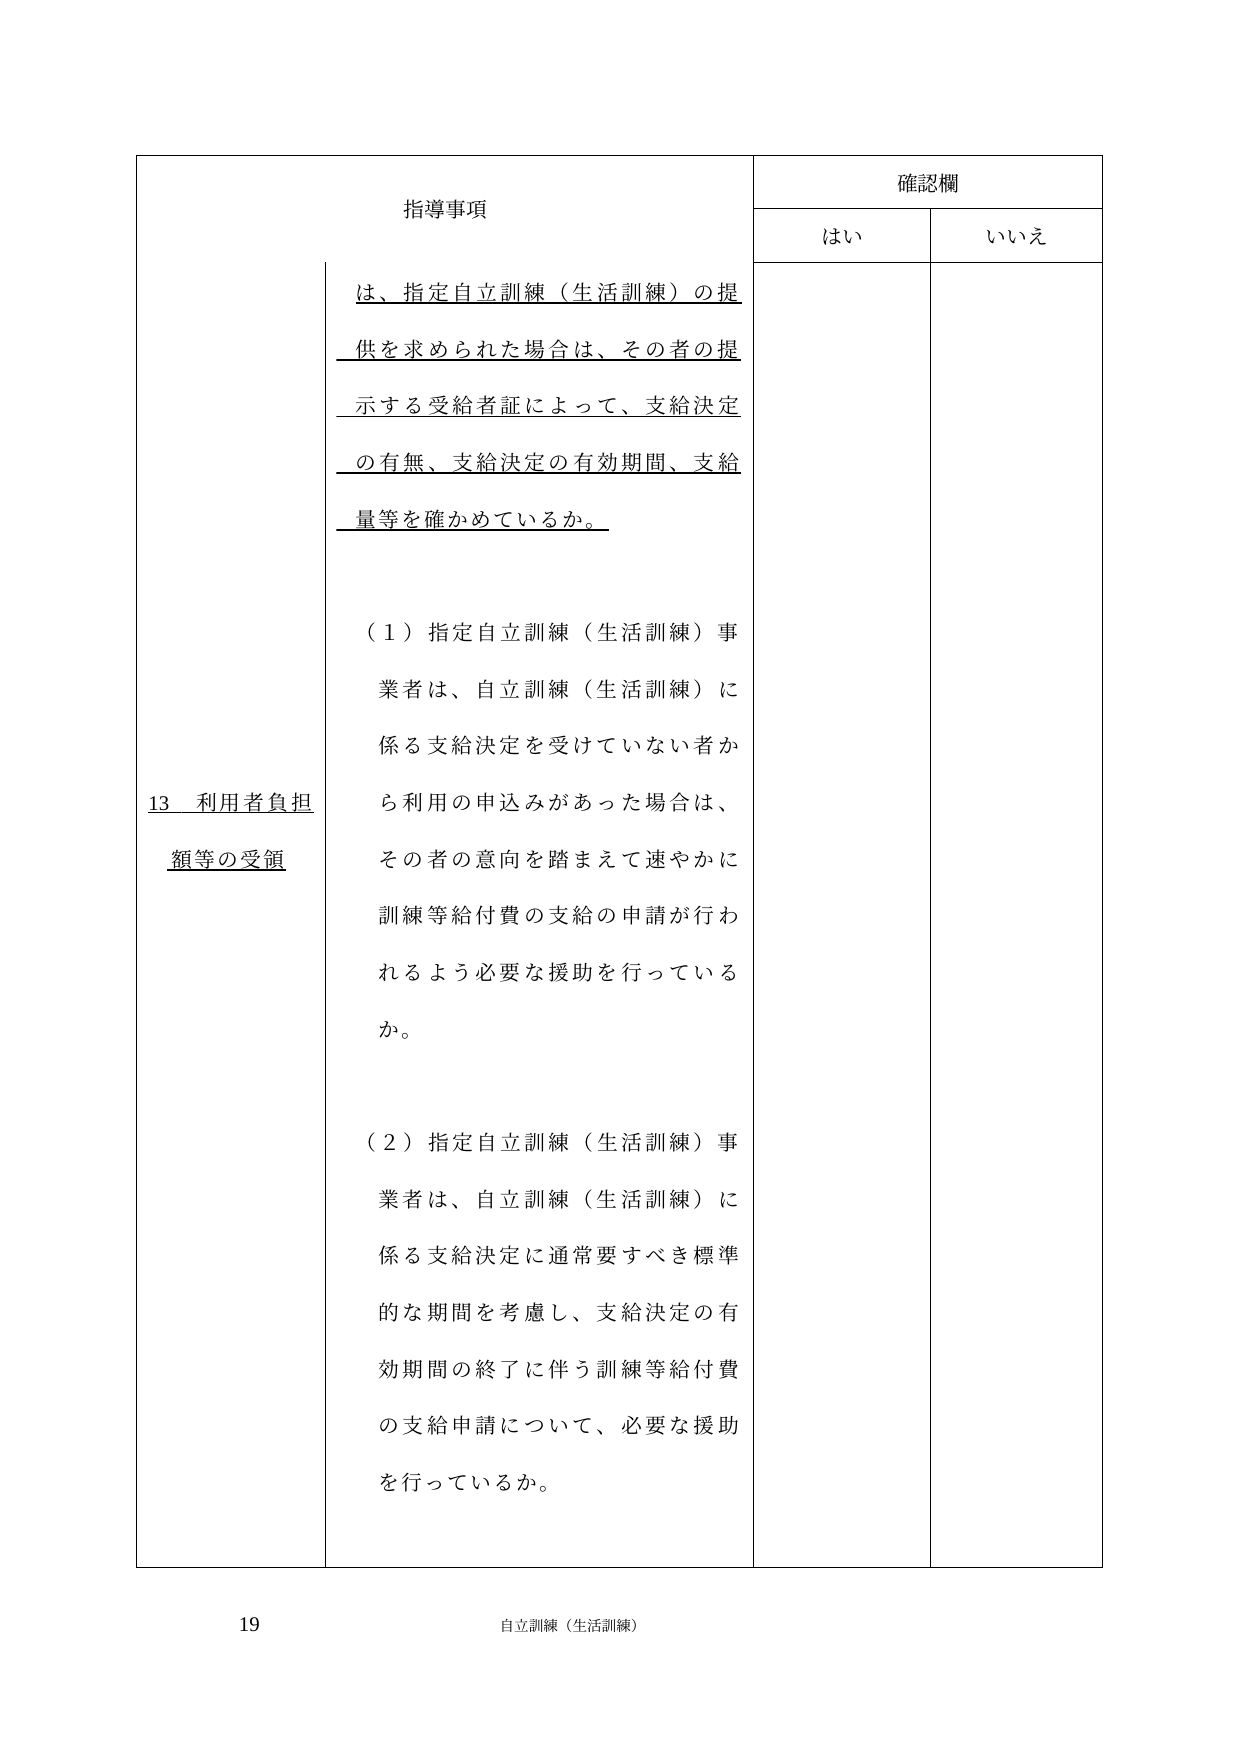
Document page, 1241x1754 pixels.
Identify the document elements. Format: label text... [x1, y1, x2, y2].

table_cell [931, 263, 1102, 1567]
table_header 指導事項 [137, 156, 753, 262]
table_header 確認欄 [754, 156, 1102, 208]
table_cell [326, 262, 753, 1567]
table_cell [137, 262, 325, 1567]
table_cell いいえ [931, 209, 1102, 262]
table_cell はい [754, 209, 930, 262]
table_cell [754, 263, 930, 1567]
